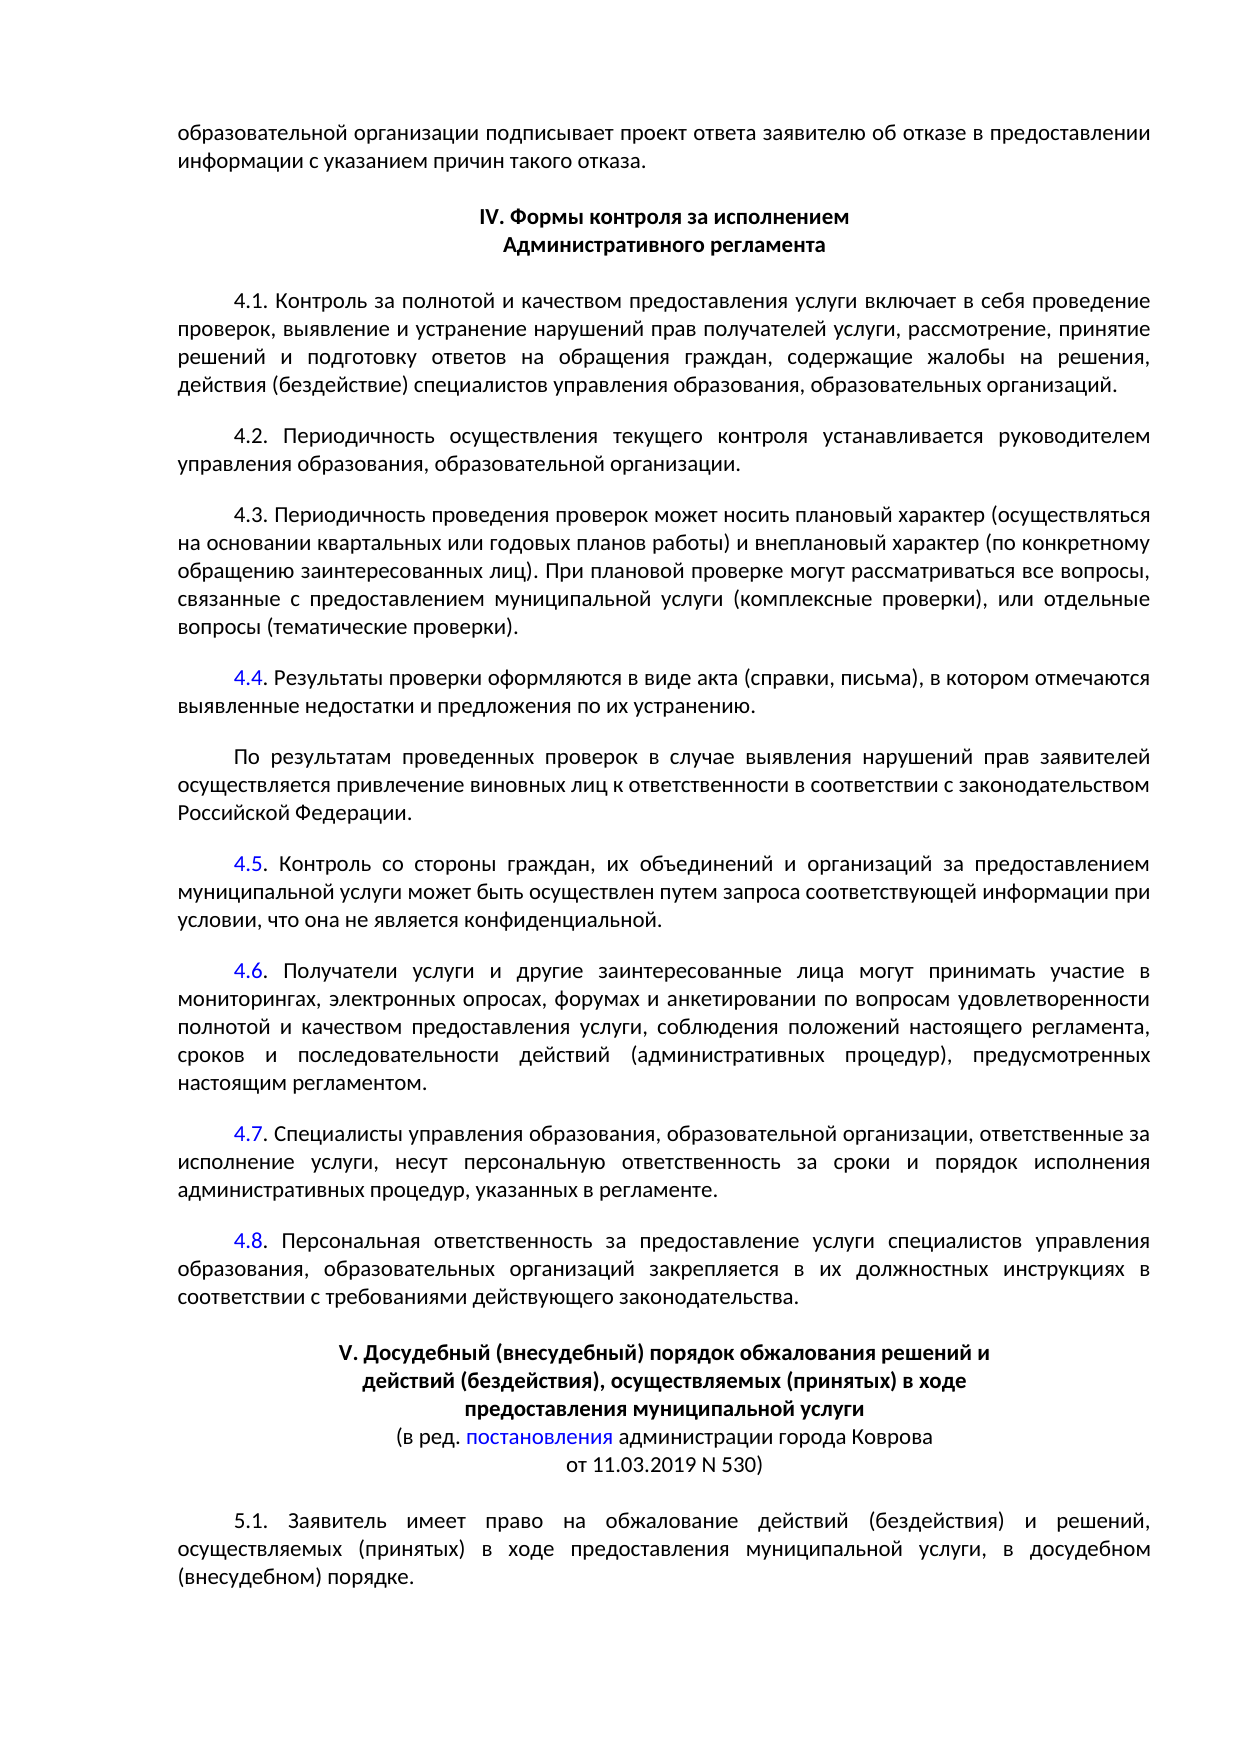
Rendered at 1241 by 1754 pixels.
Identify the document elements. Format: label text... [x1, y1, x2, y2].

text 5.1. Заявитель имеет право на обжалование действий (бездействия) и решений, осуществляемых (принятых) в ходе предоставления муниципальной услуги, в досудебном (внесудебном) порядке. [177, 1506, 1152, 1590]
text 4.2. Периодичность осуществления текущего контроля устанавливается руководителем управления образования, образовательной организации. [177, 421, 1152, 477]
text (в ред. постановления администрации города Коврова [177, 1422, 1152, 1450]
title IV. Формы контроля за исполнением [177, 202, 1152, 230]
title Административного регламента [177, 230, 1152, 258]
text 4.5. Контроль со стороны граждан, их объединений и организаций за предоставлением муниципальной услуги может быть осуществлен путем запроса соответствующей информации при условии, что она не является конфиденциальной. [177, 849, 1152, 933]
text 4.8. Персональная ответственность за предоставление услуги специалистов управления образования, образовательных организаций закрепляется в их должностных инструкциях в соответствии с требованиями действующего законодательства. [177, 1226, 1152, 1310]
text 4.3. Периодичность проведения проверок может носить плановый характер (осуществляться на основании квартальных или годовых планов работы) и внеплановый характер (по конкретному обращению заинтересованных лиц). При плановой проверке могут рассматриваться все вопросы, связанные с предоставлением муниципальной услуги (комплексные проверки), или отдельные вопросы (тематические проверки). [177, 500, 1152, 640]
text 4.4. Результаты проверки оформляются в виде акта (справки, письма), в котором отмечаются выявленные недостатки и предложения по их устранению. [177, 663, 1152, 719]
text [177, 118, 1152, 174]
title V. Досудебный (внесудебный) порядок обжалования решений и [177, 1338, 1152, 1366]
text 4.7. Специалисты управления образования, образовательной организации, ответственные за исполнение услуги, несут персональную ответственность за сроки и порядок исполнения административных процедур, указанных в регламенте. [177, 1119, 1152, 1203]
title действий (бездействия), осуществляемых (принятых) в ходе [177, 1366, 1152, 1394]
title предоставления муниципальной услуги [177, 1394, 1152, 1422]
text 4.6. Получатели услуги и другие заинтересованные лица могут принимать участие в мониторингах, электронных опросах, форумах и анкетировании по вопросам удовлетворенности полнотой и качеством предоставления услуги, соблюдения положений настоящего регламента, сроков и последовательности действий (административных процедур), предусмотренных настоящим регламентом. [177, 956, 1152, 1096]
text По результатам проведенных проверок в случае выявления нарушений прав заявителей осуществляется привлечение виновных лиц к ответственности в соответствии с законодательством Российской Федерации. [177, 742, 1152, 826]
text от 11.03.2019 N 530) [177, 1450, 1152, 1478]
text 4.1. Контроль за полнотой и качеством предоставления услуги включает в себя проведение проверок, выявление и устранение нарушений прав получателей услуги, рассмотрение, принятие решений и подготовку ответов на обращения граждан, содержащие жалобы на решения, действия (бездействие) специалистов управления образования, образовательных организаций. [177, 286, 1152, 398]
